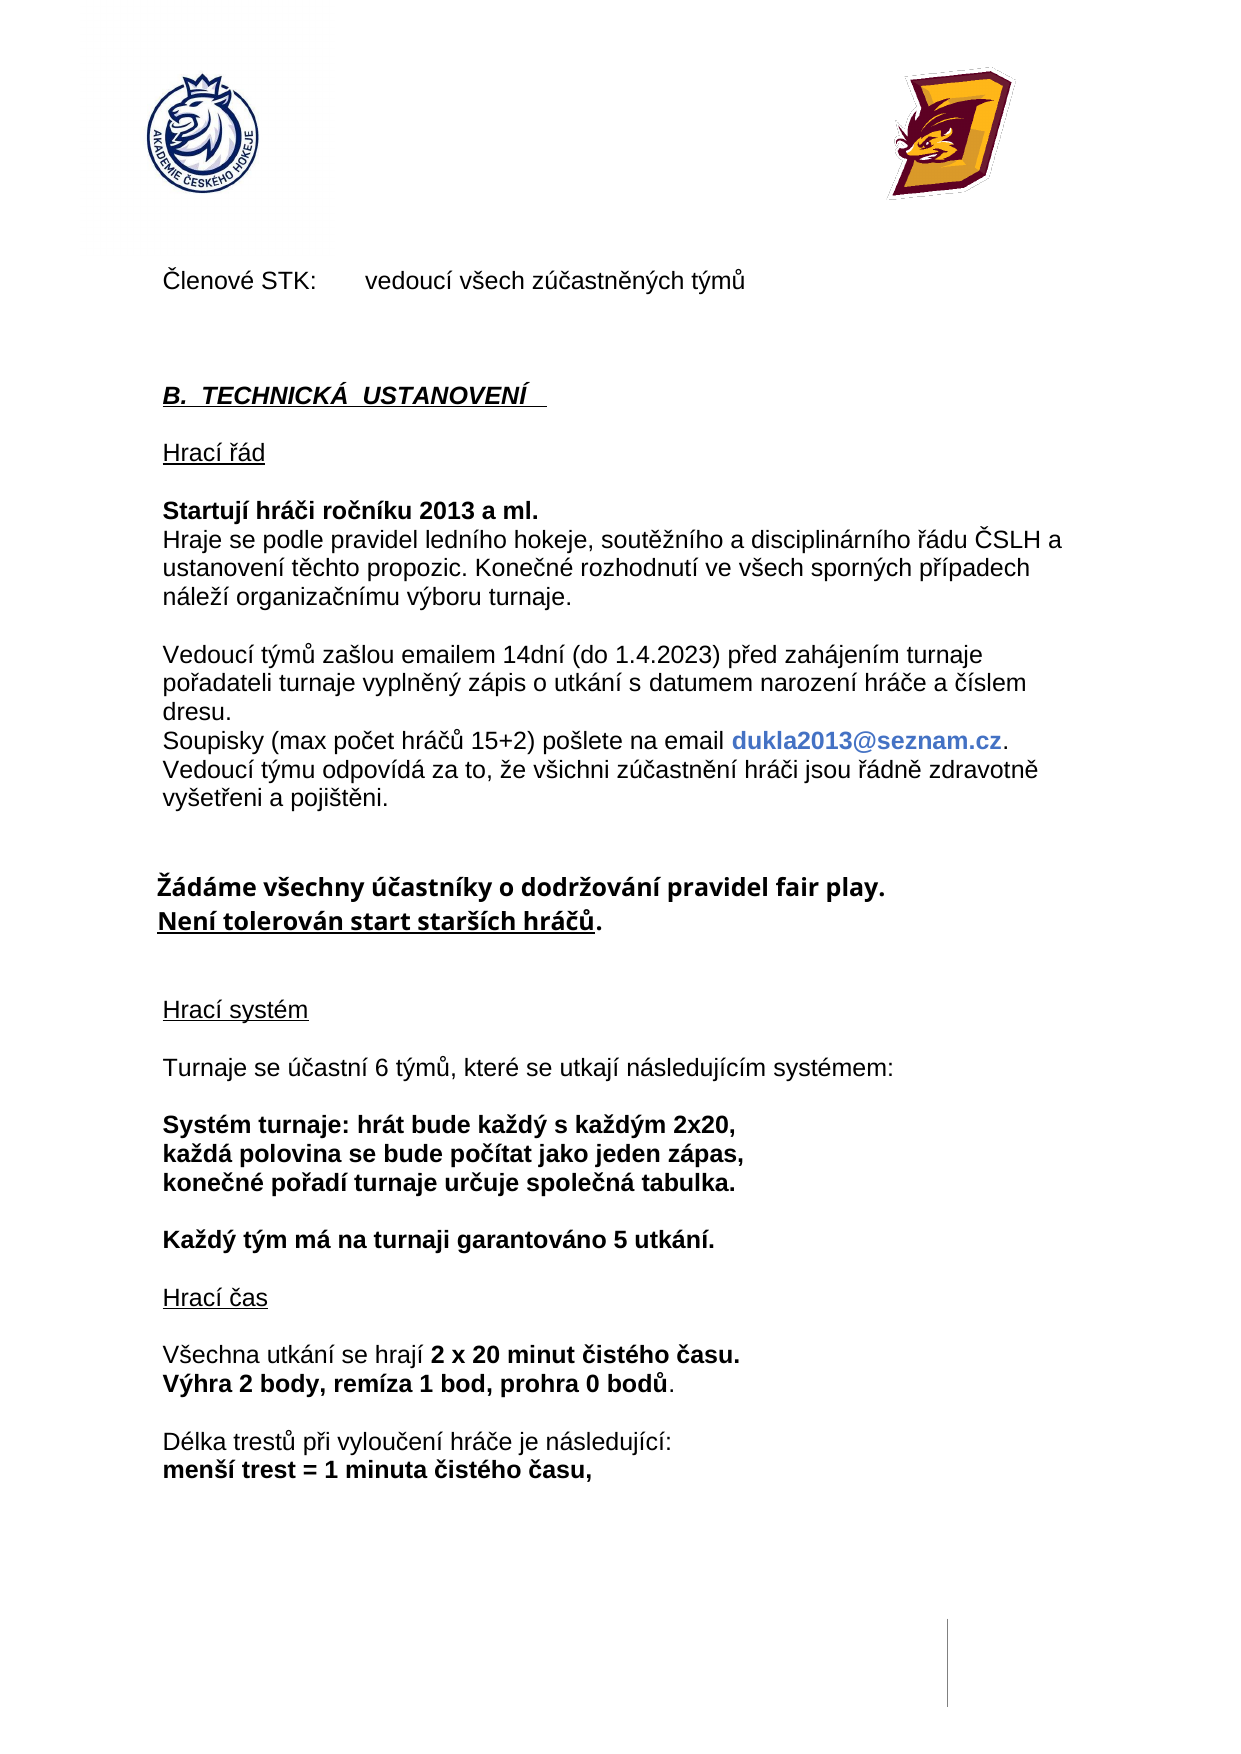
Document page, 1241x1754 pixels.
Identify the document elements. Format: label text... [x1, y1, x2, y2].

text Všechna utkání se hrají 2 x 20 minut čistého času. [118, 1340, 1063, 1369]
text Výhra 2 body, remíza 1 bod, prohra 0 bodů. [118, 1369, 1063, 1398]
text Členové STK: vedoucí všech zúčastněných týmů [118, 266, 1063, 294]
text Turnaje se účastní 6 týmů, které se utkají následujícím systémem: [118, 1053, 1063, 1081]
text Vedoucí týmů zašlou emailem 14dní (do 1.4.2023) před zahájením turnaje [118, 639, 1063, 668]
picture [80, 0, 336, 256]
text Délka trestů při vyloučení hráče je následující: [118, 1426, 1063, 1455]
text ustanovení těchto propozic. Konečné rozhodnutí ve všech sporných případech [118, 553, 1063, 582]
text Každý tým má na turnaji garantováno 5 utkání. [118, 1225, 1063, 1254]
text každá polovina se bude počítat jako jeden zápas, [162, 1139, 1063, 1168]
text Hrací čas [118, 1283, 1063, 1311]
text Startují hráči ročníku 2013 a ml. [118, 496, 1063, 524]
text pořadateli turnaje vyplněný zápis o utkání s datumem narození hráče a číslem [118, 668, 1063, 697]
text Žádáme všechny účastníky o dodržování pravidel fair play. [118, 869, 1063, 904]
picture [886, 67, 1016, 200]
text dresu. [118, 697, 1063, 726]
text Hraje se podle pravidel ledního hokeje, soutěžního a disciplinárního řádu ČSLH a [118, 524, 1063, 553]
text Vedoucí týmu odpovídá za to, že všichni zúčastnění hráči jsou řádně zdravotně [118, 754, 1063, 783]
text Hrací řád [118, 438, 1063, 467]
text vyšetřeni a pojištěni. [118, 783, 1063, 812]
text Systém turnaje: hrát bude každý s každým 2x20, [162, 1110, 1063, 1139]
text náleží organizačnímu výboru turnaje. [118, 582, 1063, 611]
text Není tolerován start starších hráčů. [118, 904, 1063, 938]
text menší trest = 1 minuta čistého času, [118, 1455, 1063, 1484]
text Hrací systém [118, 995, 1063, 1024]
text konečné pořadí turnaje určuje společná tabulka. [118, 1168, 1063, 1196]
text Soupisky (max počet hráčů 15+2) pošlete na email dukla2013@seznam.cz. [118, 726, 1063, 754]
text B. TECHNICKÁ USTANOVENÍ [118, 381, 1063, 409]
